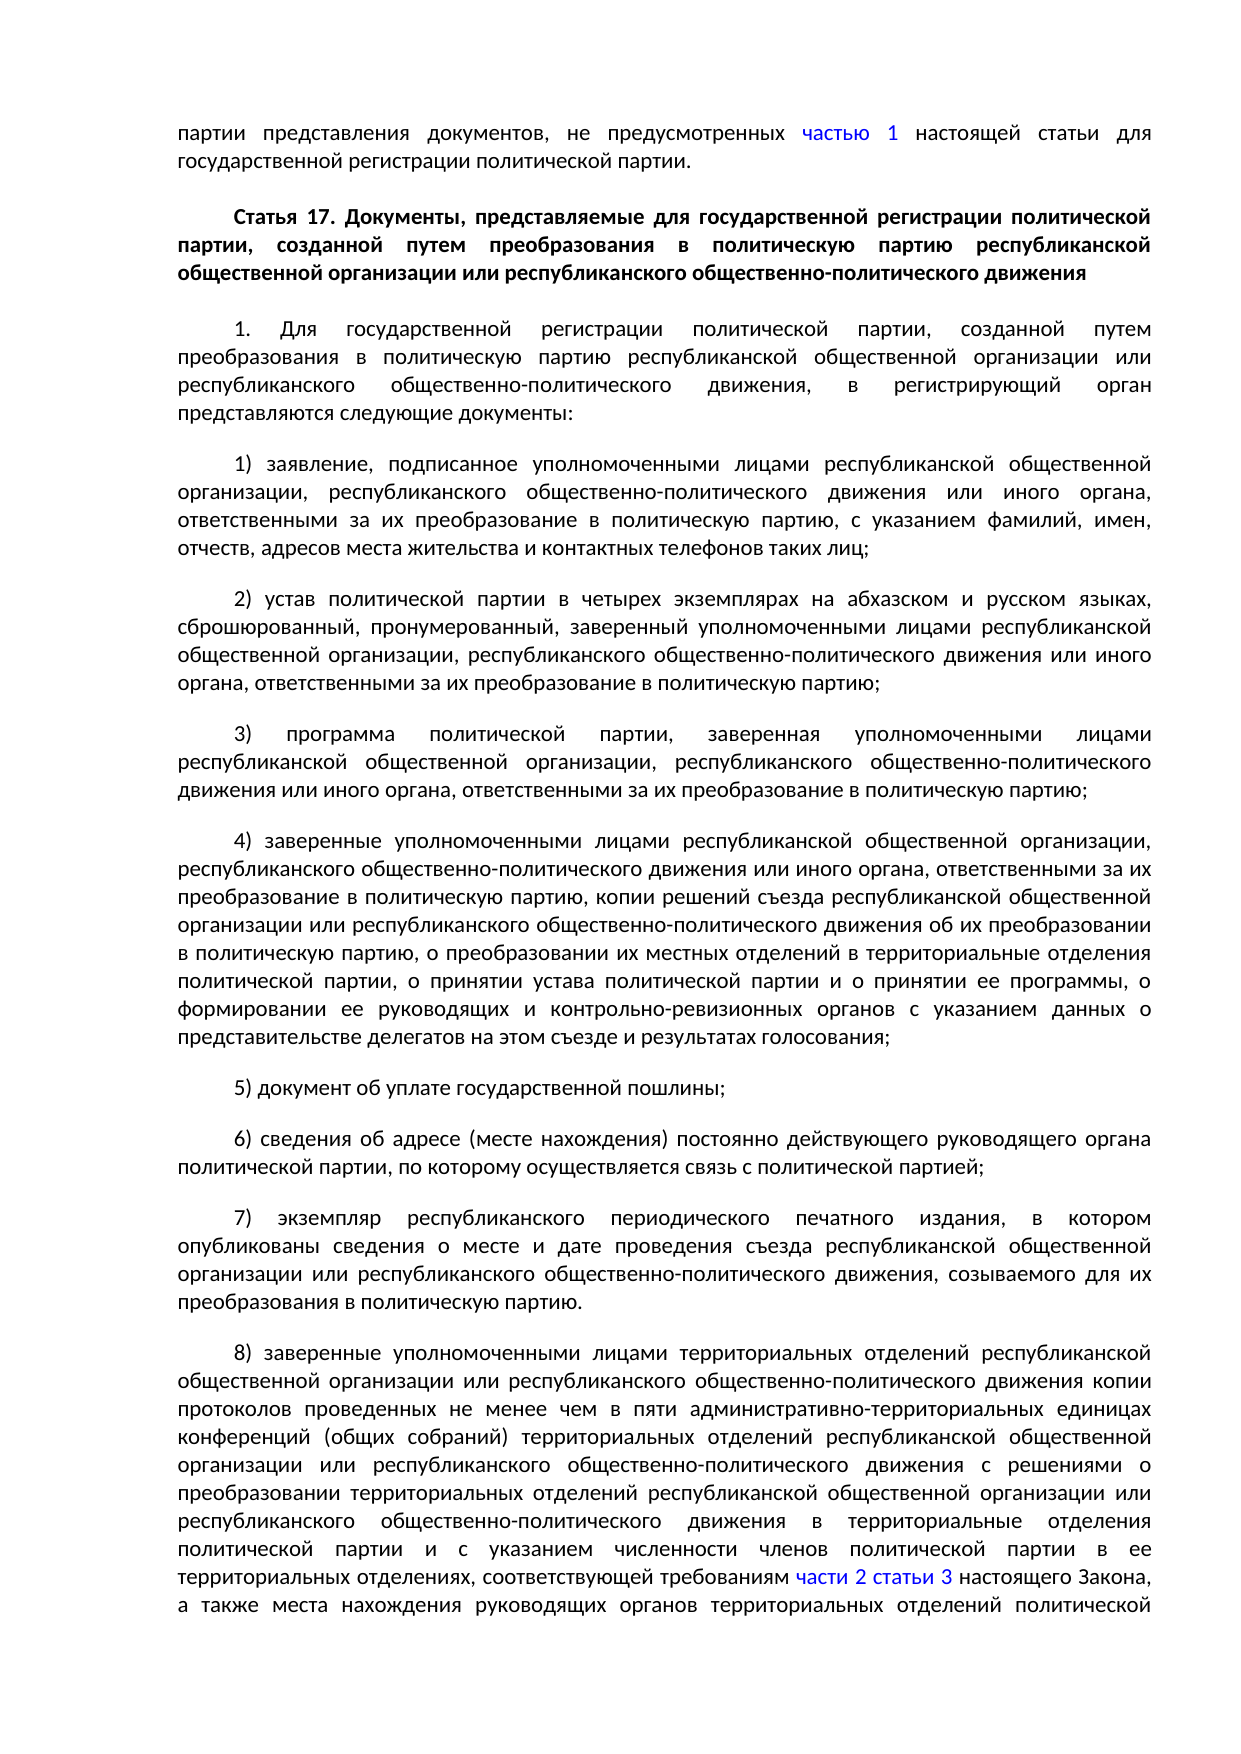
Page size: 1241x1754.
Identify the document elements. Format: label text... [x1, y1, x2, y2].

text 1) заявление, подписанное уполномоченными лицами республиканской общественной организации, республиканского общественно-политического движения или иного органа, ответственными за их преобразование в политическую партию, с указанием фамилий, имен, отчеств, адресов места жительства и контактных телефонов таких лиц; [177, 449, 1152, 561]
text 2) устав политической партии в четырех экземплярах на абхазском и русском языках, сброшюрованный, пронумерованный, заверенный уполномоченными лицами республиканской общественной организации, республиканского общественно-политического движения или иного органа, ответственными за их преобразование в политическую партию; [177, 584, 1152, 696]
text 4) заверенные уполномоченными лицами республиканской общественной организации, республиканского общественно-политического движения или иного органа, ответственными за их преобразование в политическую партию, копии решений съезда республиканской общественной организации или республиканского общественно-политического движения об их преобразовании в политическую партию, о преобразовании их местных отделений в территориальные отделения политической партии, о принятии устава политической партии и о принятии ее программы, о формировании ее руководящих и контрольно-ревизионных органов с указанием данных о представительстве делегатов на этом съезде и результатах голосования; [177, 826, 1152, 1050]
text 6) сведения об адресе (месте нахождения) постоянно действующего руководящего органа политической партии, по которому осуществляется связь с политической партией; [177, 1124, 1152, 1180]
text 1. Для государственной регистрации политической партии, созданной путем преобразования в политическую партию республиканской общественной организации или республиканского общественно-политического движения, в регистрирующий орган представляются следующие документы: [177, 314, 1152, 426]
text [177, 1338, 1152, 1618]
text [177, 118, 1152, 174]
text 7) экземпляр республиканского периодического печатного издания, в котором опубликованы сведения о месте и дате проведения съезда республиканской общественной организации или республиканского общественно-политического движения, созываемого для их преобразования в политическую партию. [177, 1203, 1152, 1315]
title Статья 17. Документы, представляемые для государственной регистрации политической партии, созданной путем преобразования в политическую партию республиканской общественной организации или республиканского общественно-политического движения [177, 202, 1152, 286]
text 5) документ об уплате государственной пошлины; [177, 1073, 1152, 1101]
text 3) программа политической партии, заверенная уполномоченными лицами республиканской общественной организации, республиканского общественно-политического движения или иного органа, ответственными за их преобразование в политическую партию; [177, 719, 1152, 803]
